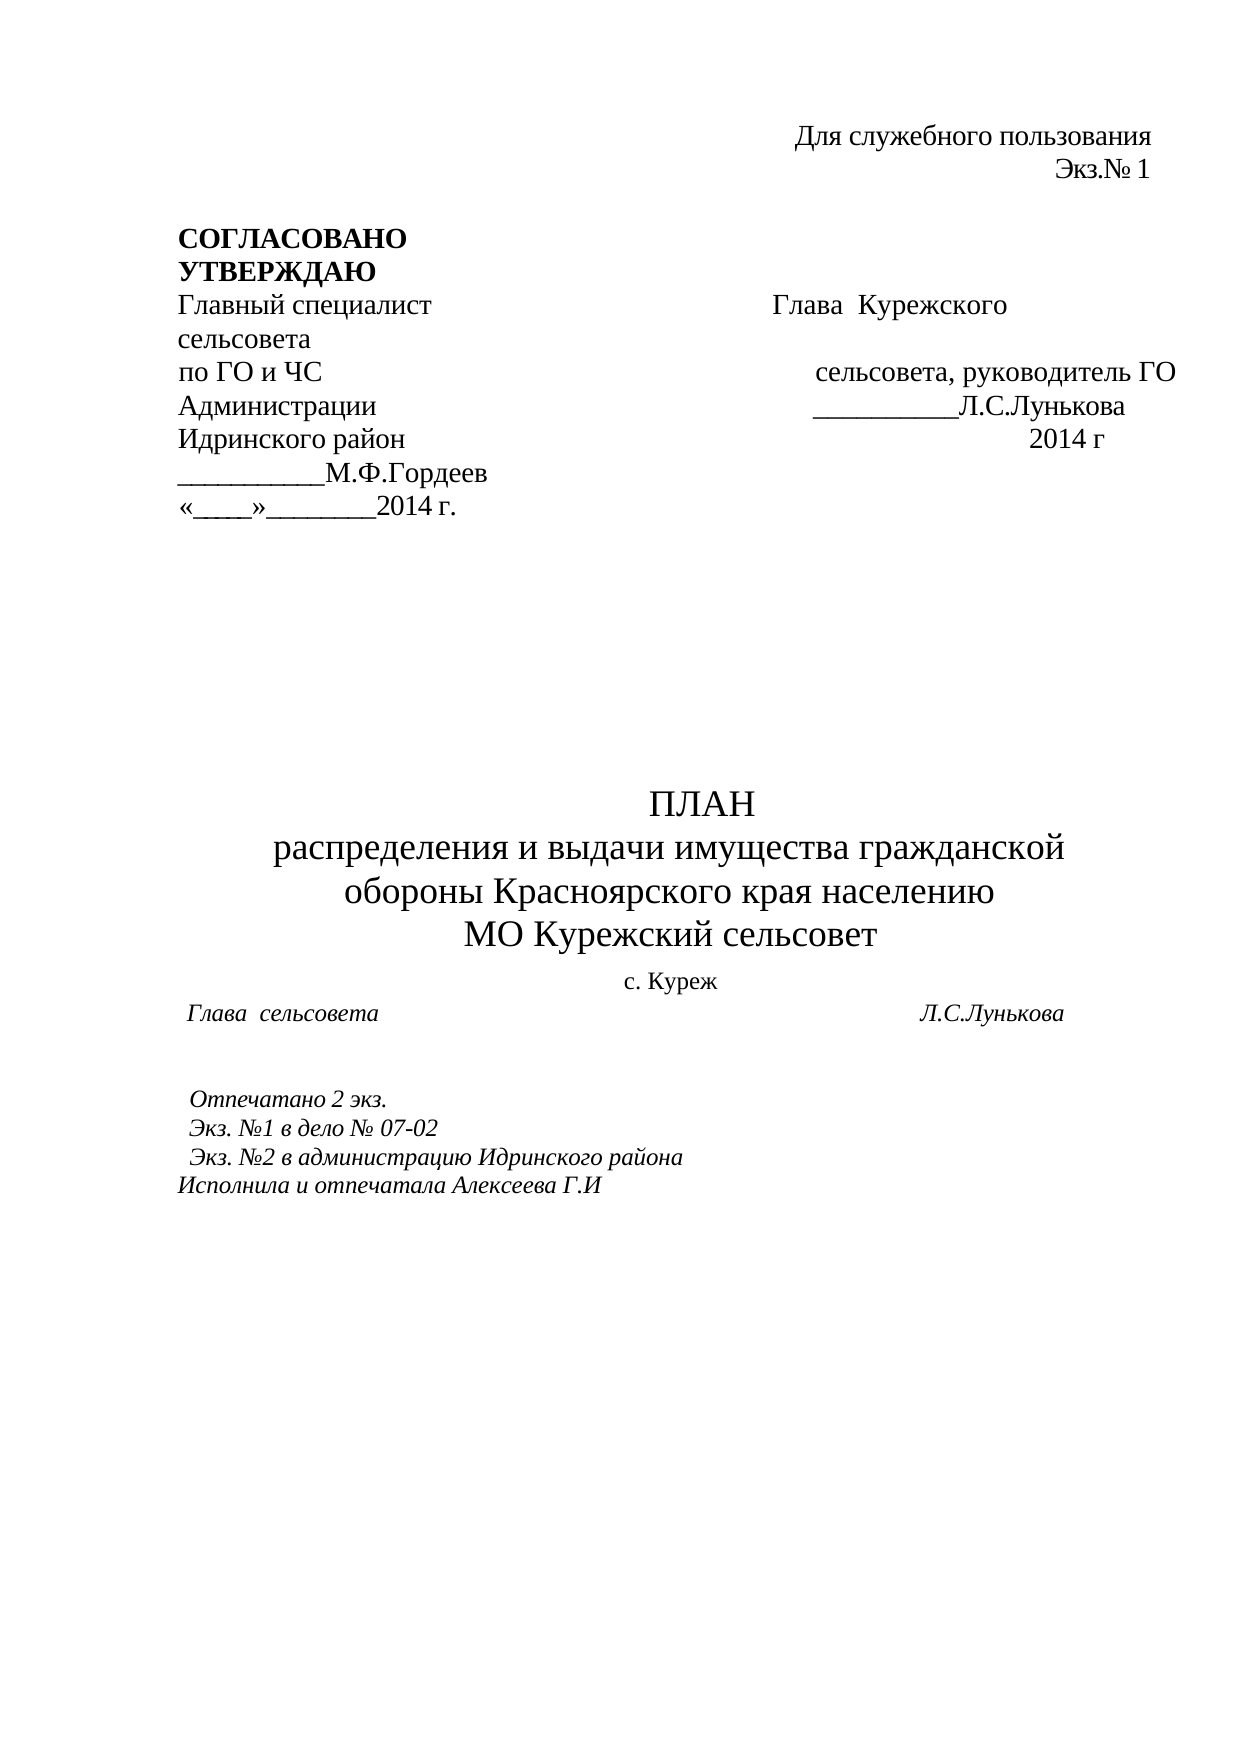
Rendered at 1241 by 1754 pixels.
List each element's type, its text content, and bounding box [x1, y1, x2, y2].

text Для служебного пользования [177, 118, 1152, 152]
text обороны Красноярского края населению [188, 869, 1152, 912]
text Идринского район 2014 г [178, 422, 1152, 456]
text Исполнила и отпечатала Алексеева Г.И [177, 1171, 1152, 1199]
text Экз.№ 1 [177, 152, 1152, 185]
text Глава сельсовета Л.С.Лунькова [187, 998, 1152, 1026]
text М.Ф.Гордеев [178, 456, 1152, 489]
text Экз. №1 в дело № 07-02 [189, 1113, 1152, 1142]
text распределения и выдачи имущества гражданской [187, 825, 1152, 868]
text « » 2014 г. [179, 489, 1152, 523]
text СОГЛАСОВАНО УТВЕРЖДАЮ [178, 221, 1152, 288]
text Главный специалист Глава Курежского сельсовета [177, 288, 1152, 355]
text Администрации __________Л.С.Лунькова [178, 388, 1152, 422]
text Отпечатано 2 экз. [189, 1085, 1152, 1113]
text Экз. №2 в администрацию Идринского района [189, 1142, 1152, 1171]
text с. Куреж [189, 955, 1152, 998]
text по ГО и ЧС сельсовета, руководитель ГО [178, 355, 1152, 388]
text МО Курежский сельсовет [189, 912, 1152, 955]
text ПЛАН [252, 782, 1152, 825]
